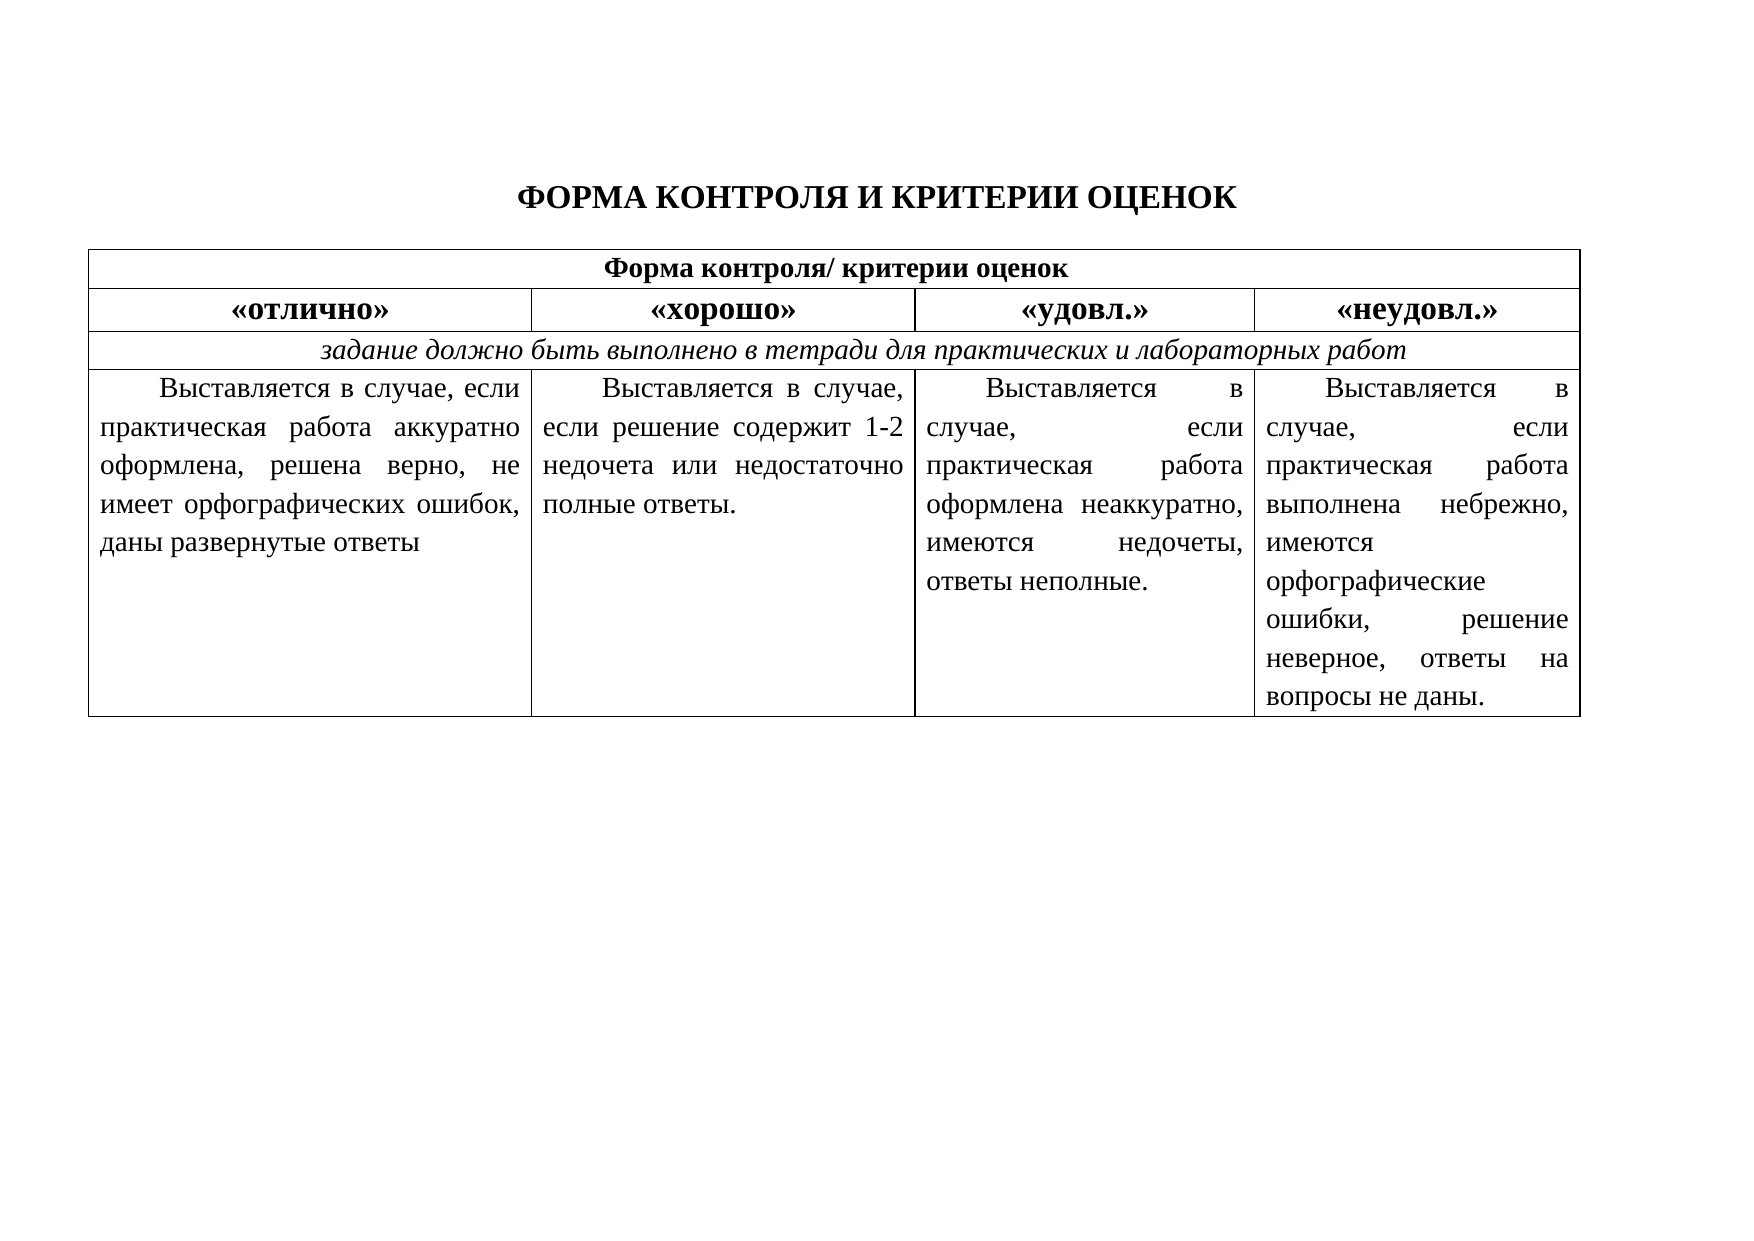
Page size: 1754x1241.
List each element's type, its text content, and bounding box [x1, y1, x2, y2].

table_cell задание должно быть выполнено в тетради для практических и лабораторных работ [89, 332, 1579, 369]
table_cell «удовл.» [916, 289, 1254, 331]
table_cell Выставляется в случае, если практическая работа выполнена небрежно, имеются орфографические ошибки, решение неверное, ответы на вопросы не даны. [1255, 370, 1579, 716]
table_cell Выставляется в случае, если решение содержит 1-2 недочета или недостаточно полные ответы. [532, 370, 914, 716]
table_cell «неудовл.» [1255, 289, 1579, 331]
table_cell Выставляется в случае, если практическая работа аккуратно оформлена, решена верно, не имеет орфографических ошибок, даны развернутые ответы [89, 370, 531, 716]
table_header Форма контроля/ критерии оценок [89, 250, 1579, 287]
table_cell «хорошо» [532, 289, 914, 331]
text ФОРМА КОНТРОЛЯ И КРИТЕРИИ ОЦЕНОК [89, 177, 1665, 216]
table_cell «отлично» [89, 289, 531, 331]
table_cell Выставляется в случае, если практическая работа оформлена неаккуратно, имеются недочеты, ответы неполные. [916, 370, 1254, 716]
